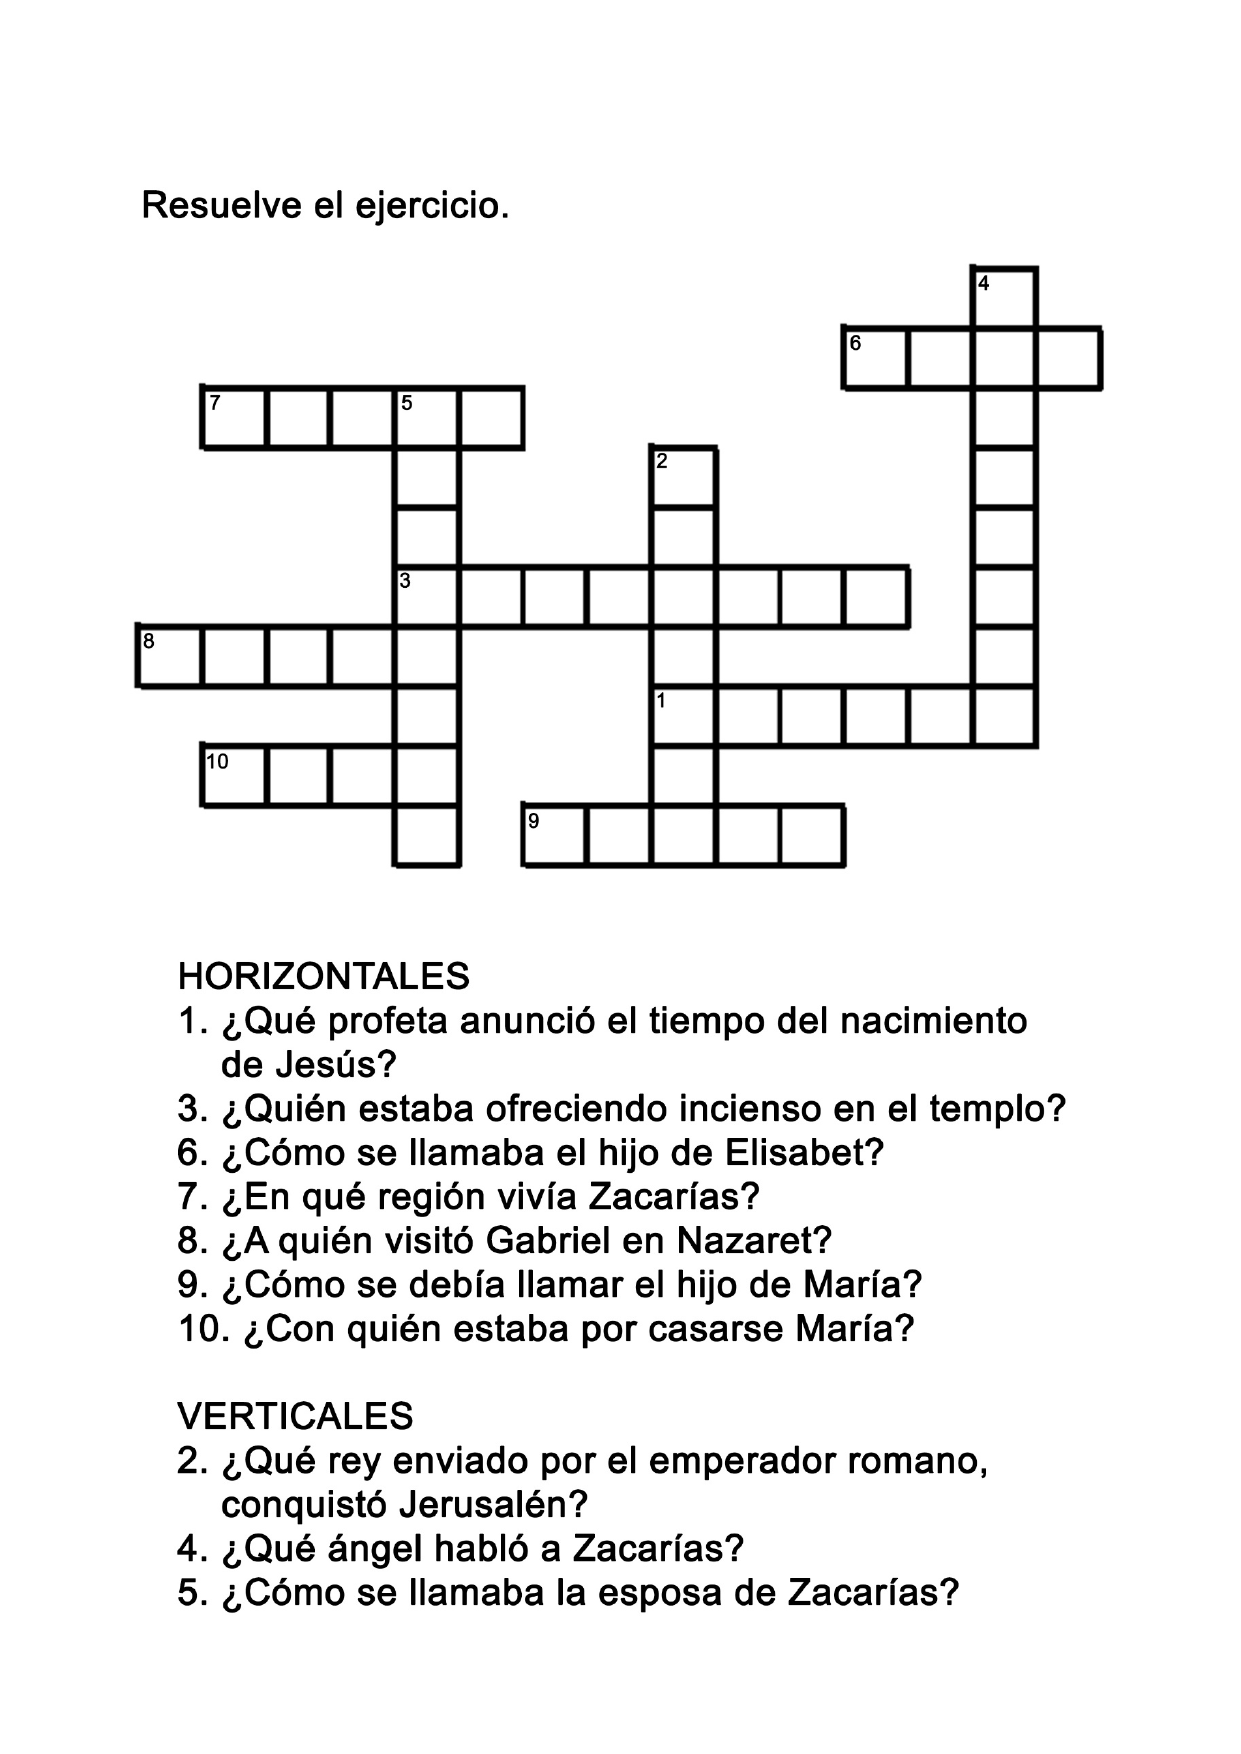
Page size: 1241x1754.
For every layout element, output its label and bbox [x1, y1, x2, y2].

picture [75, 121, 1166, 1664]
